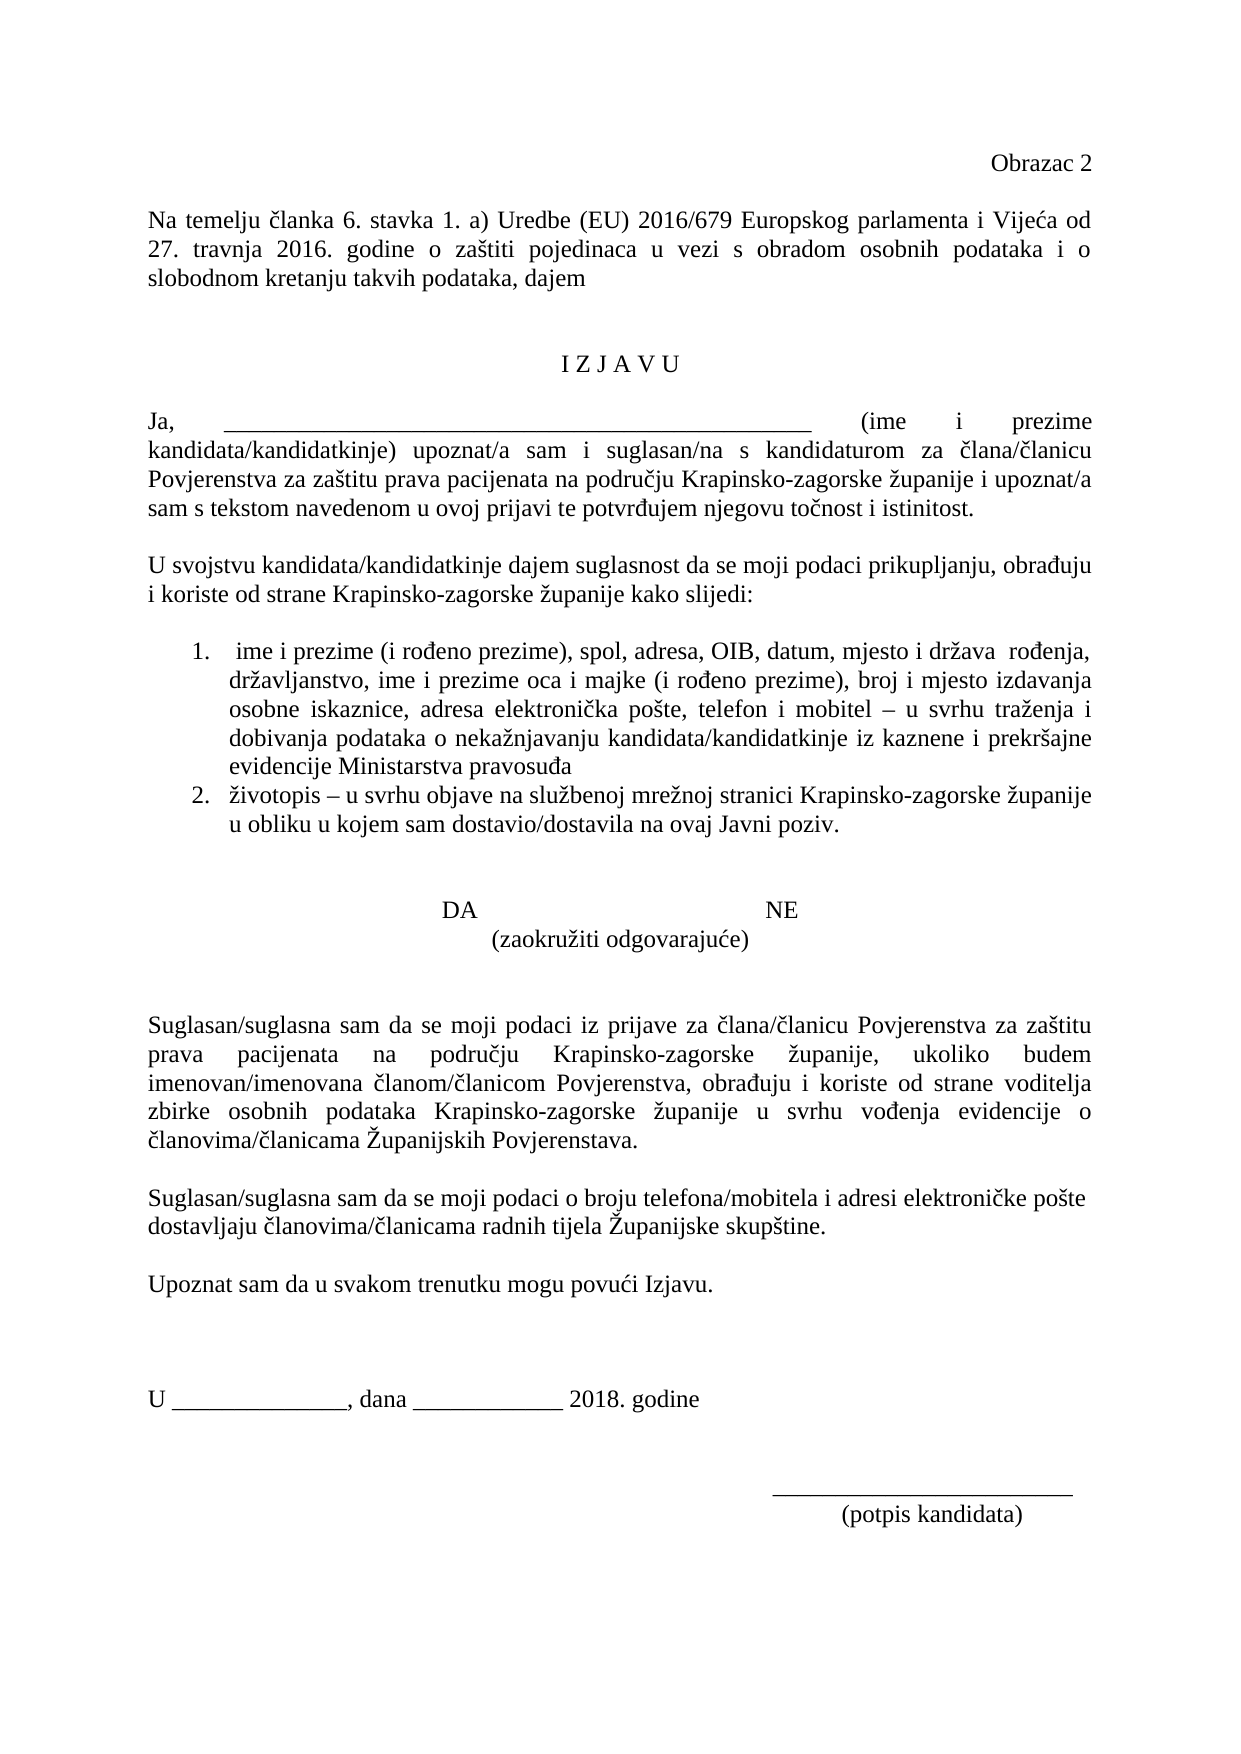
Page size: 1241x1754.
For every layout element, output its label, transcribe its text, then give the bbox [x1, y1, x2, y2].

list životopis – u svrhu objave na službenoj mrežnoj stranici Krapinsko-zagorske županije u obliku u kojem sam dostavio/dostavila na ovaj Javni poziv. [191, 780, 1092, 838]
text Na temelju članka 6. stavka 1. a) Uredbe (EU) 2016/679 Europskog parlamenta i Vijeća od 27. travnja 2016. godine o zaštiti pojedinaca u vezi s obradom osobnih podataka i o slobodnom kretanju takvih podataka, dajem [148, 205, 1092, 291]
text Suglasan/suglasna sam da se moji podaci o broju telefona/mobitela i adresi elektroničke pošte dostavljaju članovima/članicama radnih tijela Županijske skupštine. [148, 1183, 1092, 1240]
list ime i prezime (i rođeno prezime), spol, adresa, OIB, datum, mjesto i država rođenja, državljanstvo, ime i prezime oca i majke (i rođeno prezime), broj i mjesto izdavanja osobne iskaznice, adresa elektronička pošte, telefon i mobitel – u svrhu traženja i dobivanja podataka o nekažnjavanju kandidata/kandidatkinje iz kaznene i prekršajne evidencije Ministarstva pravosuđa [191, 636, 1092, 780]
text Upoznat sam da u svakom trenutku mogu povući Izjavu. [148, 1269, 1092, 1298]
text U svojstvu kandidata/kandidatkinje dajem suglasnost da se moji podaci prikupljanju, obrađuju i koriste od strane Krapinsko-zagorske županije kako slijedi: [148, 550, 1092, 608]
text DA NE [148, 895, 1092, 924]
text I Z J A V U [148, 349, 1092, 378]
text ________________________ [148, 1470, 1092, 1499]
text (zaokružiti odgovarajuće) [148, 924, 1092, 953]
text U ______________, dana ____________ 2018. godine [148, 1384, 1092, 1413]
text Obrazac 2 [148, 148, 1092, 176]
text Suglasan/suglasna sam da se moji podaci iz prijave za člana/članicu Povjerenstva za zaštitu prava pacijenata na području Krapinsko-zagorske županije, ukoliko budem imenovan/imenovana članom/članicom Povjerenstva, obrađuju i koriste od strane voditelja zbirke osobnih podataka Krapinsko-zagorske županije u svrhu vođenja evidencije o članovima/članicama Županijskih Povjerenstava. [148, 1010, 1092, 1154]
text (potpis kandidata) [148, 1499, 1092, 1528]
text Ja, _______________________________________________ (ime i prezime kandidata/kandidatkinje) upoznat/a sam i suglasan/na s kandidaturom za člana/članicu Povjerenstva za zaštitu prava pacijenata na području Krapinsko-zagorske županije i upoznat/a sam s tekstom navedenom u ovoj prijavi te potvrđujem njegovu točnost i istinitost. [148, 406, 1092, 521]
